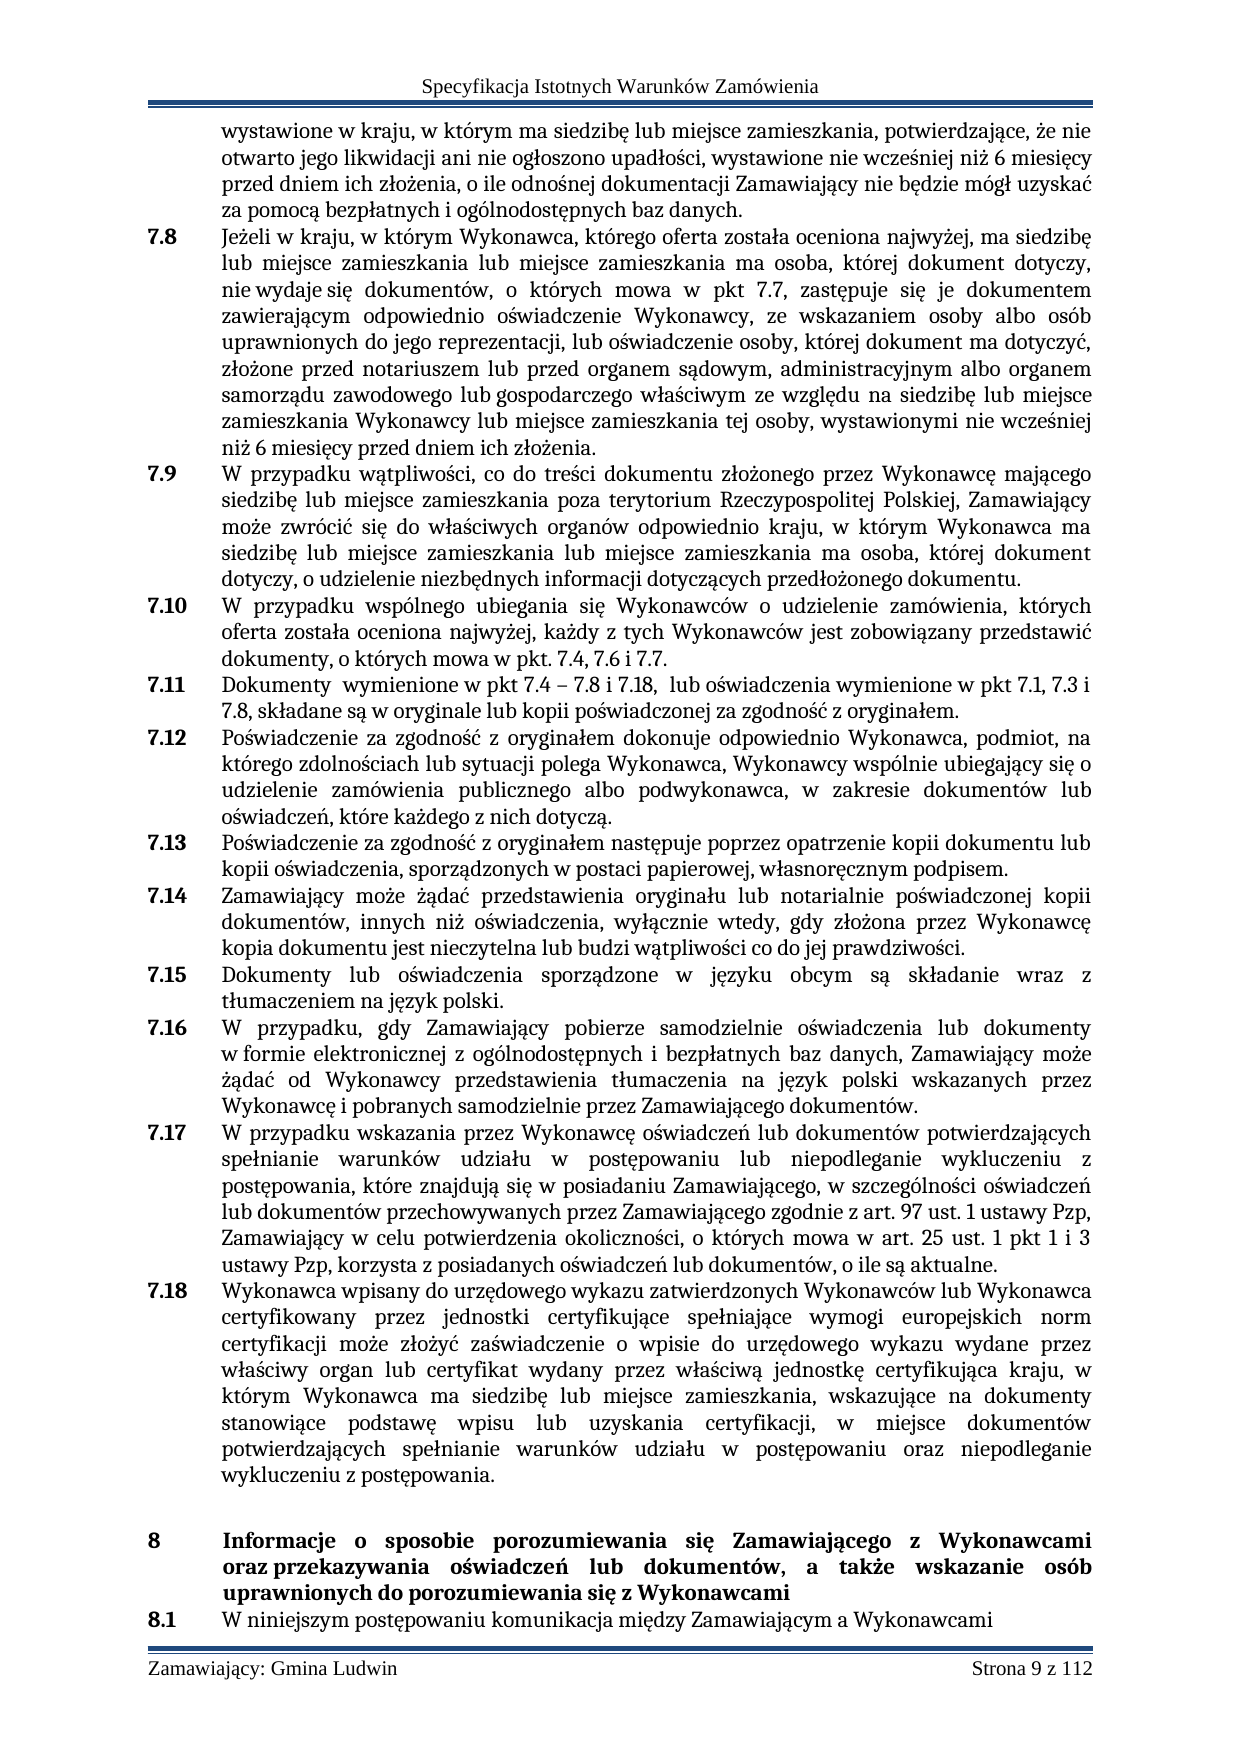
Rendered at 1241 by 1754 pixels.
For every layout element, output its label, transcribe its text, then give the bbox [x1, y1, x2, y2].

list Zamawiający może żądać przedstawienia oryginału lub notarialnie poświadczonej kopii dokumentów, innych niż oświadczenia, wyłącznie wtedy, gdy złożona przez Wykonawcę kopia dokumentu jest nieczytelna lub budzi wątpliwości co do jej prawdziwości. [148, 882, 1093, 962]
list Dokumenty lub oświadczenia sporządzone w języku obcym są składanie wraz z tłumaczeniem na język polski. [148, 962, 1093, 1014]
list W przypadku, gdy Zamawiający pobierze samodzielnie oświadczenia lub dokumenty w formie elektronicznej z ogólnodostępnych i bezpłatnych baz danych, Zamawiający może żądać od Wykonawcy przedstawienia tłumaczenia na język polski wskazanych przez Wykonawcę i pobranych samodzielnie przez Zamawiającego dokumentów. [148, 1014, 1093, 1120]
list W przypadku wskazania przez Wykonawcę oświadczeń lub dokumentów potwierdzających spełnianie warunków udziału w postępowaniu lub niepodleganie wykluczeniu z postępowania, które znajdują się w posiadaniu Zamawiającego, w szczególności oświadczeń lub dokumentów przechowywanych przez Zamawiającego zgodnie z art. 97 ust. 1 ustawy Pzp, Zamawiający w celu potwierdzenia okoliczności, o których mowa w art. 25 ust. 1 pkt 1 i 3 ustawy Pzp, korzysta z posiadanych oświadczeń lub dokumentów, o ile są aktualne. [148, 1120, 1093, 1278]
list Jeżeli w kraju, w którym Wykonawca, którego oferta została oceniona najwyżej, ma siedzibę lub miejsce zamieszkania lub miejsce zamieszkania ma osoba, której dokument dotyczy, nie wydaje się dokumentów, o których mowa w pkt 7.7, zastępuje się je dokumentem zawierającym odpowiednio oświadczenie Wykonawcy, ze wskazaniem osoby albo osób uprawnionych do jego reprezentacji, lub oświadczenie osoby, której dokument ma dotyczyć, złożone przed notariuszem lub przed organem sądowym, administracyjnym albo organem samorządu zawodowego lub gospodarczego właściwym ze względu na siedzibę lub miejsce zamieszkania Wykonawcy lub miejsce zamieszkania tej osoby, wystawionymi nie wcześniej niż 6 miesięcy przed dniem ich złożenia. [148, 224, 1093, 461]
list W przypadku wspólnego ubiegania się Wykonawców o udzielenie zamówienia, których oferta została oceniona najwyżej, każdy z tych Wykonawców jest zobowiązany przedstawić dokumenty, o których mowa w pkt. 7.4, 7.6 i 7.7. [148, 593, 1093, 672]
list Poświadczenie za zgodność z oryginałem następuje poprzez opatrzenie kopii dokumentu lub kopii oświadczenia, sporządzonych w postaci papierowej, własnoręcznym podpisem. [148, 830, 1093, 882]
list W niniejszym postępowaniu komunikacja między Zamawiającym a Wykonawcami [148, 1607, 1093, 1633]
list W przypadku wątpliwości, co do treści dokumentu złożonego przez Wykonawcę mającego siedzibę lub miejsce zamieszkania poza terytorium Rzeczypospolitej Polskiej, Zamawiający może zwrócić się do właściwych organów odpowiednio kraju, w którym Wykonawca ma siedzibę lub miejsce zamieszkania lub miejsce zamieszkania ma osoba, której dokument dotyczy, o udzielenie niezbędnych informacji dotyczących przedłożonego dokumentu. [148, 461, 1093, 593]
list Poświadczenie za zgodność z oryginałem dokonuje odpowiednio Wykonawca, podmiot, na którego zdolnościach lub sytuacji polega Wykonawca, Wykonawcy wspólnie ubiegający się o udzielenie zamówienia publicznego albo podwykonawca, w zakresie dokumentów lub oświadczeń, które każdego z nich dotyczą. [148, 724, 1093, 830]
list Informacje o sposobie porozumiewania się Zamawiającego z Wykonawcami oraz przekazywania oświadczeń lub dokumentów, a także wskazanie osób uprawnionych do porozumiewania się z Wykonawcami [148, 1527, 1093, 1607]
list Dokumenty wymienione w pkt 7.4 – 7.8 i 7.18, lub oświadczenia wymienione w pkt 7.1, 7.3 i 7.8, składane są w oryginale lub kopii poświadczonej za zgodność z oryginałem. [148, 672, 1093, 724]
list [148, 118, 1093, 224]
list Wykonawca wpisany do urzędowego wykazu zatwierdzonych Wykonawców lub Wykonawca certyfikowany przez jednostki certyfikujące spełniające wymogi europejskich norm certyfikacji może złożyć zaświadczenie o wpisie do urzędowego wykazu wydane przez właściwy organ lub certyfikat wydany przez właściwą jednostkę certyfikująca kraju, w którym Wykonawca ma siedzibę lub miejsce zamieszkania, wskazujące na dokumenty stanowiące podstawę wpisu lub uzyskania certyfikacji, w miejsce dokumentów potwierdzających spełnianie warunków udziału w postępowaniu oraz niepodleganie wykluczeniu z postępowania. [148, 1278, 1093, 1489]
